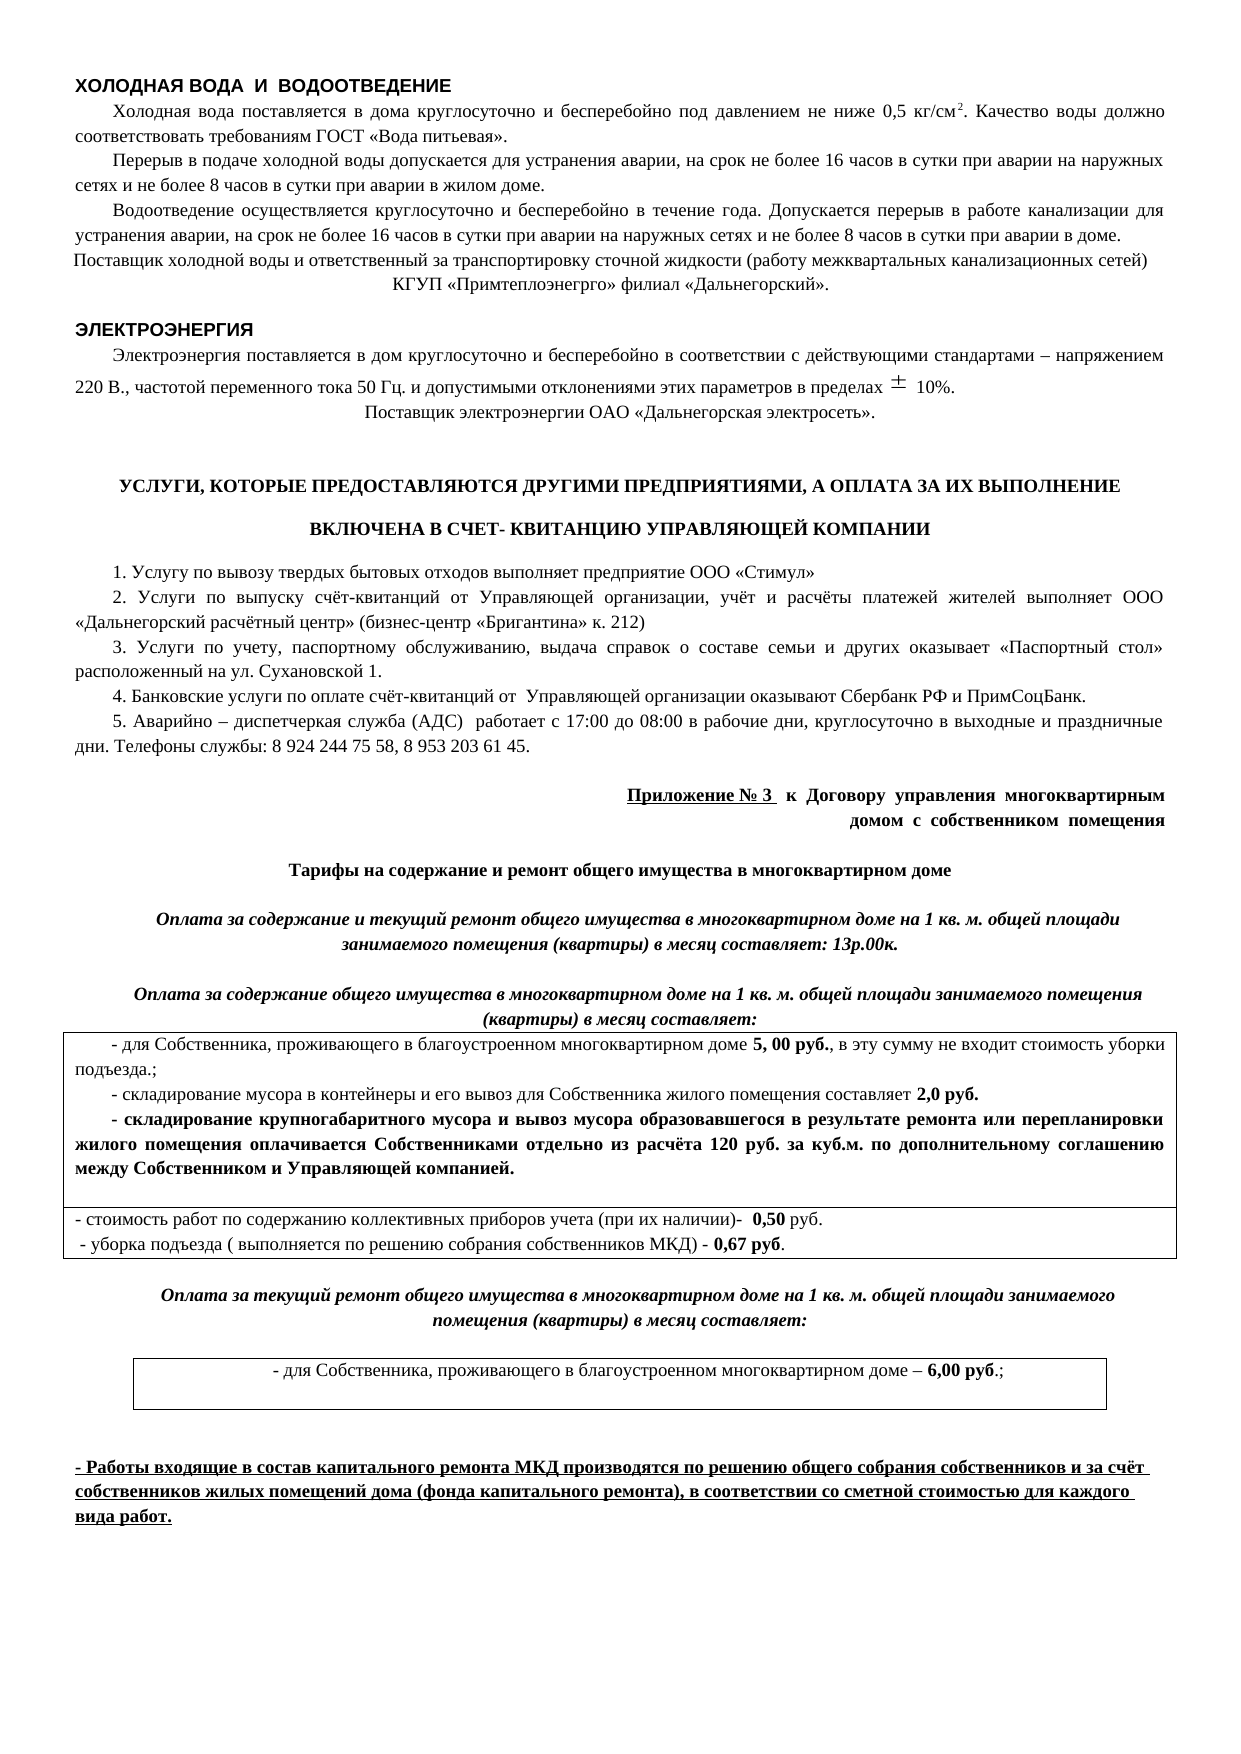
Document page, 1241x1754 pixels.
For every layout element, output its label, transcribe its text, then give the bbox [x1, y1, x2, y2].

text 5. Аварийно – диспетчеркая служба (АДС) работает с 17:00 до 08:00 в рабочие дни, круглосуточно в выходные и праздничные дни. Телефоны службы: 8 924 244 75 58, 8 953 203 61 45. [75, 710, 1165, 756]
table_cell - стоимость работ по содержанию коллективных приборов учета (при их наличии)- 0,50 руб. - уборка подъезда ( выполняется по решению собрания собственников МКД) - 0,67 руб. [64, 1208, 1176, 1258]
text Электроэнергия поставляется в дом круглосуточно и бесперебойно в соответствии с действующими стандартами – напряжением 220 В., частотой переменного тока 50 Гц. и допустимыми отклонениями этих параметров в пределах 10%. [75, 344, 1165, 397]
text Водоотведение осуществляется круглосуточно и бесперебойно в течение года. Допускается перерыв в работе канализации для устранения аварии, на срок не более 16 часов в сутки при аварии на наружных сетях и не более 8 часов в сутки при аварии в доме. [75, 199, 1165, 245]
text - Работы входящие в состав капитального ремонта МКД производятся по решению общего собрания собственников и за счёт собственников жилых помещений дома (фонда капитального ремонта), в соответствии со сметной стоимостью для каждого вида работ. [75, 1456, 1165, 1527]
text Перерыв в подаче холодной воды допускается для устранения аварии, на срок не более 16 часов в сутки при аварии на наружных сетях и не более 8 часов в сутки при аварии в жилом доме. [75, 149, 1165, 196]
text 2. Услуги по выпуску счёт-квитанций от Управляющей организации, учёт и расчёты платежей жителей выполняет ООО «Дальнегорский расчётный центр» (бизнес-центр «Бригантина» к. 212) [75, 586, 1165, 632]
text Приложение № 3 к Договору управления многоквартирным [75, 784, 1165, 806]
table_header - для Собственника, проживающего в благоустроенном многоквартирном доме – 6,00 руб.; [134, 1359, 1106, 1409]
text Оплата за содержание общего имущества в многоквартирном доме на 1 кв. м. общей площади занимаемого помещения (квартиры) в месяц составляет: [75, 983, 1165, 1029]
text Оплата за текущий ремонт общего имущества в многоквартирном доме на 1 кв. м. общей площади занимаемого помещения (квартиры) в месяц составляет: [75, 1284, 1165, 1330]
text 1. Услугу по вывозу твердых бытовых отходов выполняет предприятие ООО «Стимул» [75, 561, 1165, 583]
text УСЛУГИ, КОТОРЫЕ ПРЕДОСТАВЛЯЮТСЯ ДРУГИМИ ПРЕДПРИЯТИЯМИ, А ОПЛАТА ЗА ИХ ВЫПОЛНЕНИЕ ВКЛЮЧЕНА В СЧЕТ- КВИТАНЦИЮ УПРАВЛЯЮЩЕЙ КОМПАНИИ [75, 475, 1165, 539]
text домом с собственником помещения [75, 809, 1165, 831]
subtitle ХОЛОДНАЯ ВОДА И ВОДООТВЕДЕНИЕ [75, 75, 1165, 97]
text Тарифы на содержание и ремонт общего имущества в многоквартирном доме [75, 859, 1165, 880]
text 3. Услуги по учету, паспортному обслуживанию, выдача справок о составе семьи и других оказывает «Паспортный стол» расположенный на ул. Сухановской 1. [75, 636, 1165, 682]
text Поставщик холодной воды и ответственный за транспортировку сточной жидкости (работу межквартальных канализационных сетей) КГУП «Примтеплоэнегрго» филиал «Дальнегорский». [56, 248, 1165, 295]
text Поставщик электроэнергии ОАО «Дальнегорская электросеть». [75, 401, 1165, 422]
subtitle ЭЛЕКТРОЭНЕРГИЯ [75, 319, 1165, 341]
text Оплата за содержание и текущий ремонт общего имущества в многоквартирном доме на 1 кв. м. общей площади занимаемого помещения (квартиры) в месяц составляет: 13р.00к. [75, 908, 1165, 954]
text Холодная вода поставляется в дома круглосуточно и бесперебойно под давлением не ниже 0,5 кг/см2. Качество воды должно соответствовать требованиям ГОСТ «Вода питьевая». [75, 100, 1165, 146]
table_header - для Собственника, проживающего в благоустроенном многоквартирном доме 5, 00 руб., в эту сумму не входит стоимость уборки подъезда.; - складирование мусора в контейнеры и его вывоз для Собственника жилого помещения составляет 2,0 руб. - складирование крупногабаритного мусора и вывоз мусора образовавшегося в результате ремонта или перепланировки жилого помещения оплачивается Собственниками отдельно из расчёта 120 руб. за куб.м. по дополнительному соглашению между Собственником и Управляющей компанией. [64, 1033, 1176, 1207]
text 4. Банковские услуги по оплате счёт-квитанций от Управляющей организации оказывают Сбербанк РФ и ПримСоцБанк. [75, 685, 1165, 707]
